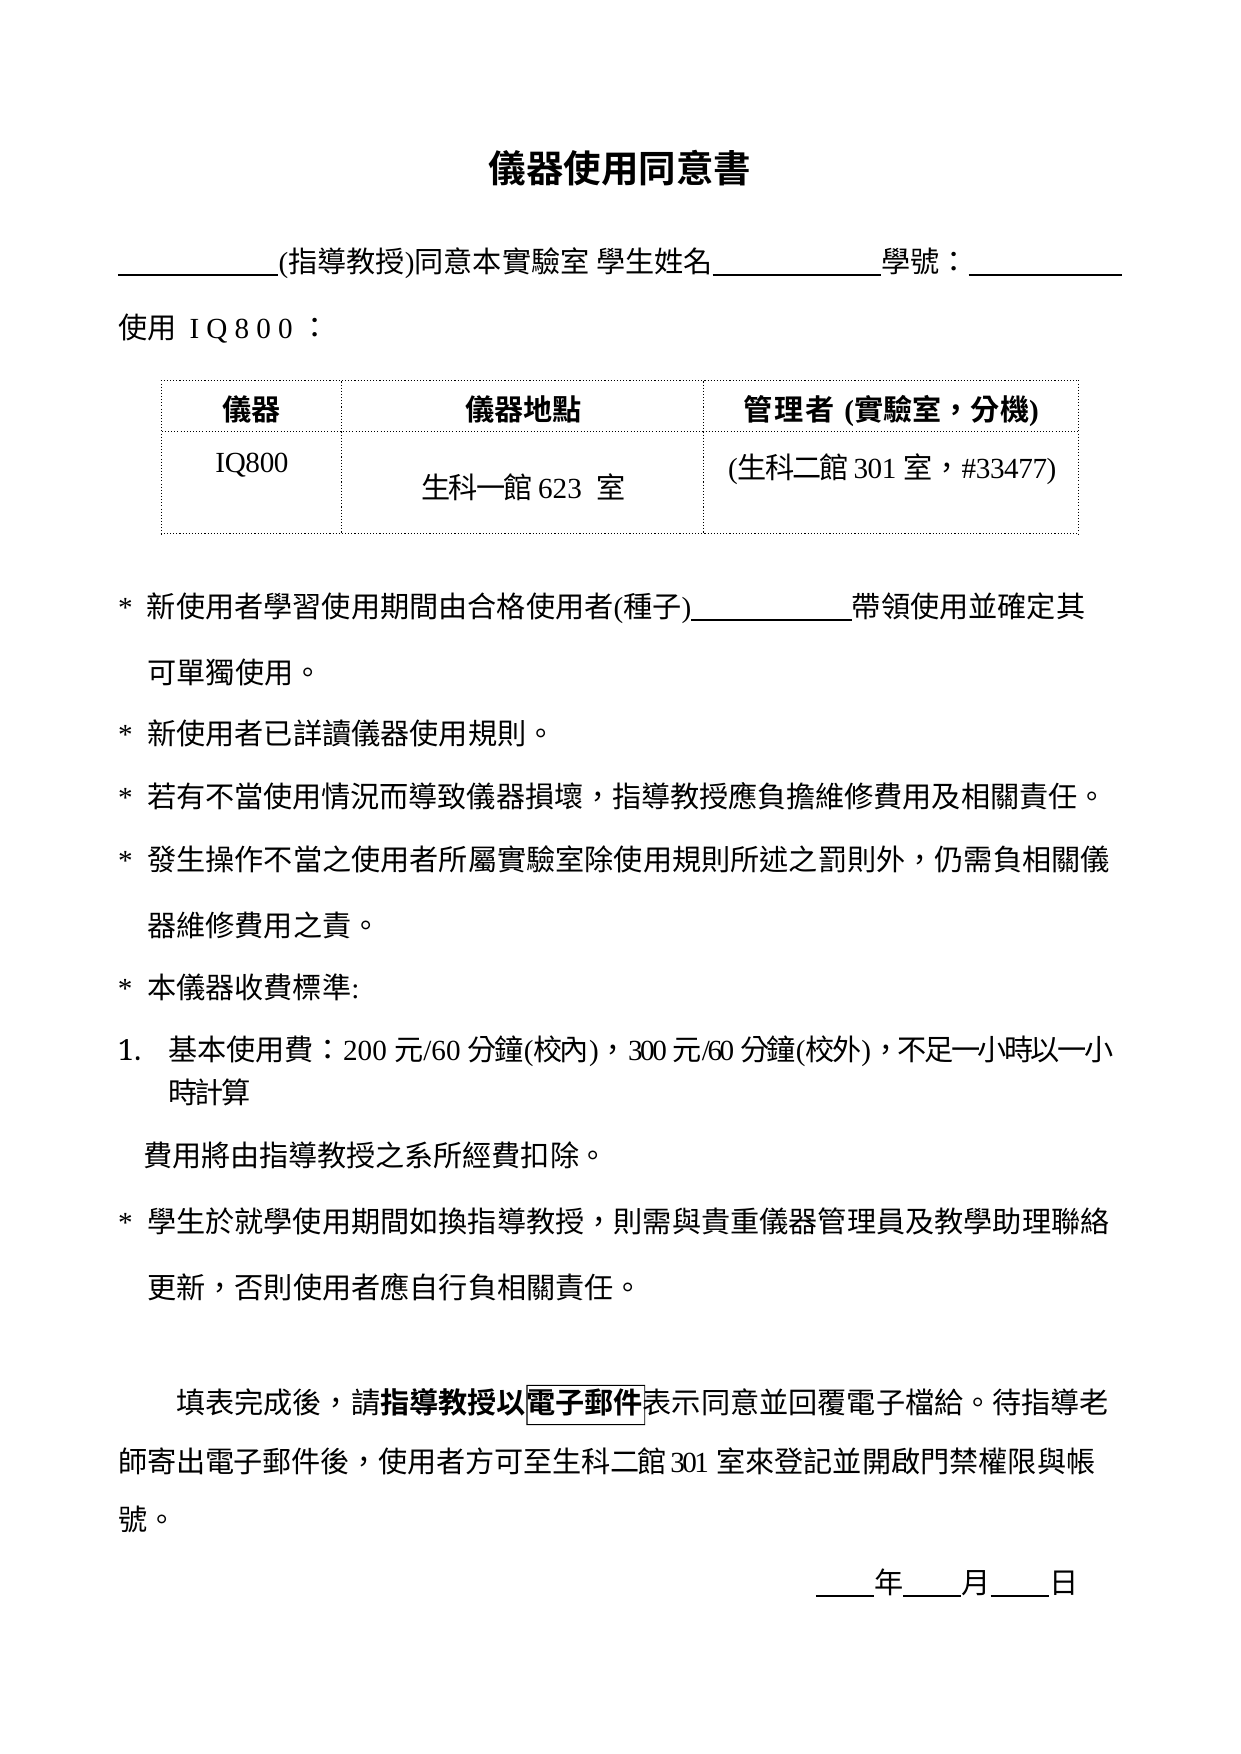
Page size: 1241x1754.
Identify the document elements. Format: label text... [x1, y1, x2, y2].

table_cell 生科一館 623 室 [341, 431, 704, 533]
table_header 管理者 (實驗室，分機) [704, 380, 1079, 431]
list 學生於就學使用期間如換指導教授，則需與貴重儀器管理員及教學助理聯絡更新，否則使用者應自行負相關責任。 [118, 1198, 1109, 1307]
table_cell (生科二館 301 室，#33477) [704, 431, 1079, 533]
list 發生操作不當之使用者所屬實驗室除使用規則所述之罰則外，仍需負相關儀器維修費用之責。 [118, 836, 1109, 945]
text 填表完成後，請指導教授以電子郵件表示同意並回覆電子檔給。待指導老師寄出電子郵件後，使用者方可至生科二館 301 室來登記並開啟門禁權限與帳號。 [118, 1367, 1122, 1542]
title 儀器使用同意書 [487, 137, 753, 194]
list 新使用者已詳讀儀器使用規則。 [118, 715, 1134, 752]
table_header 儀器 [161, 380, 341, 431]
table_header 儀器地點 [341, 380, 704, 431]
list 若有不當使用情況而導致儀器損壞，指導教授應負擔維修費用及相關責任。 [118, 773, 1134, 815]
text (指導教授)同意本實驗室 學生姓名 學號： 使用IQ800： [118, 238, 1122, 347]
text * 新使用者學習使用期間由合格使用者(種子) 帶領使用並確定其可單獨使用。 [118, 583, 1100, 692]
table_cell IQ800 [161, 431, 341, 533]
list 費用將由指導教授之系所經費扣除。 [143, 1132, 668, 1175]
text 年 月 日 [816, 1560, 1134, 1602]
list 基本使用費：200 元/60 分鐘(校內)，300元/60分鐘(校外)，不足一小時以一小時計算 [118, 1027, 1134, 1111]
list 本儀器收費標準: [118, 968, 1134, 1006]
